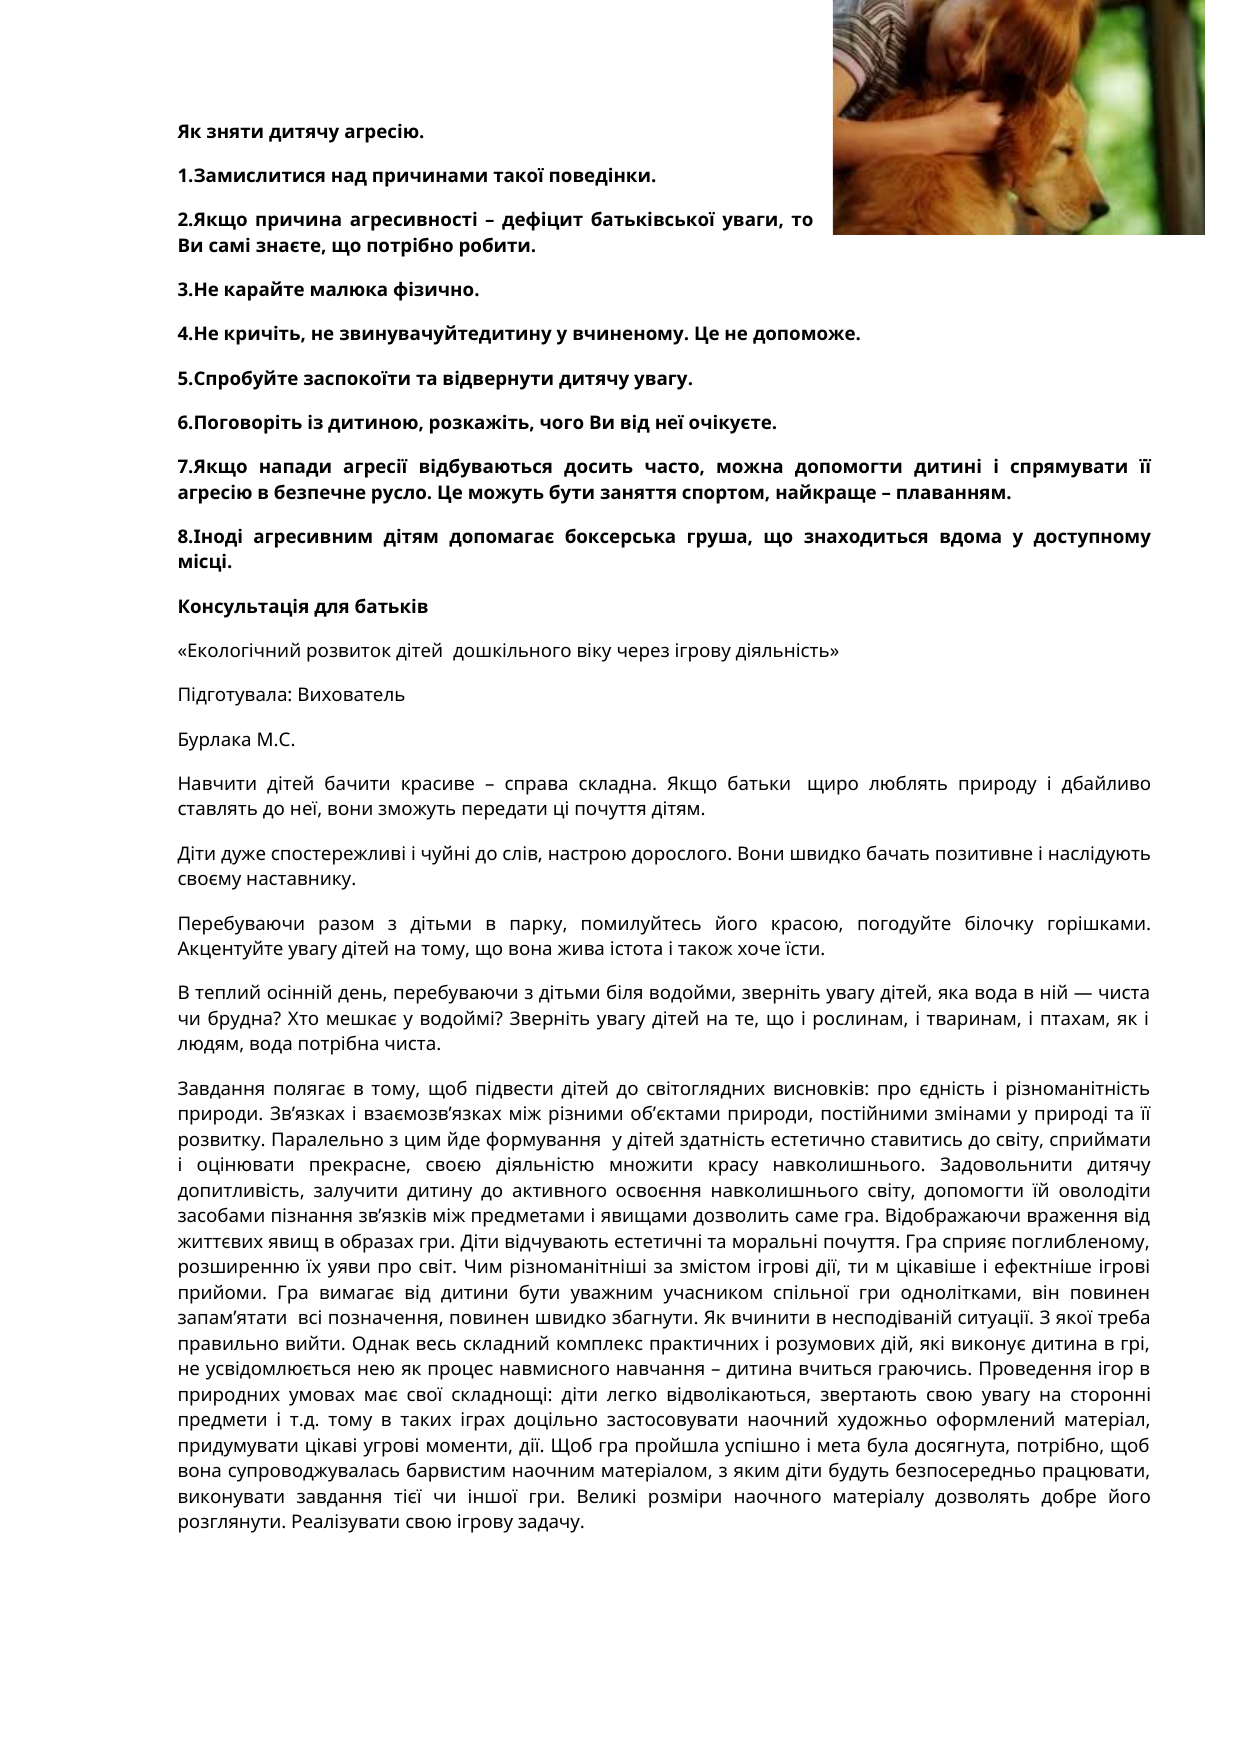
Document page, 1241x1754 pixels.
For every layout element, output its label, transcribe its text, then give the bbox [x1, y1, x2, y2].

text «Екологічний розвиток дітей дошкільного віку через ігрову діяльність» [177, 637, 1152, 663]
text 7.Якщо напади агресії відбуваються досить часто, можна допомогти дитині і спрямувати її агресію в безпечне русло. Це можуть бути заняття спортом, найкраще – плаванням. [177, 453, 1152, 504]
text Діти дуже спостережливі і чуйні до слів, настрою дорослого. Вони швидко бачать позитивне і наслідують своєму наставнику. [177, 840, 1152, 891]
text 2.Якщо причина агресивності – дефіцит батьківської уваги, то Ви самі знаєте, що потрібно робити. [177, 207, 1152, 258]
text 6.Поговоріть із дитиною, розкажіть, чого Ви від неї очікуєте. [177, 409, 1152, 435]
text Консультація для батьків [177, 593, 1152, 619]
text 3.Не карайте малюка фізично. [177, 276, 1152, 302]
text 5.Cпробуйте заспокоїти та відвернути дитячу увагу. [177, 365, 1152, 391]
text 8.Іноді агресивним дітям допомагає боксерська груша, що знаходиться вдома у доступному місці. [177, 523, 1152, 574]
picture [832, 0, 1205, 235]
text Навчити дітей бачити красиве – справа складна. Якщо батьки щиро люблять природу і дбайливо ставлять до неї, вони зможуть передати ці почуття дітям. [177, 770, 1152, 821]
text 1.Замислитися над причинами такої поведінки. [177, 162, 832, 188]
text Підготувала: Вихователь [177, 682, 1152, 707]
text 4.Не кричіть, не звинувачуйтедитину у вчиненому. Це не допоможе. [177, 321, 1152, 346]
text Як зняти дитячу агресію. [177, 118, 832, 144]
text Бурлака М.С. [177, 726, 1152, 751]
text В теплий осінній день, перебуваючи з дітьми біля водойми, зверніть увагу дітей, яка вода в ній — чиста чи брудна? Хто мешкає у водоймі? Зверніть увагу дітей на те, що і рослинам, і тваринам, і птахам, як і людям, вода потрібна чиста. [177, 979, 1152, 1056]
text Завдання полягає в тому, щоб підвести дітей до світоглядних висновків: про єдність і різноманітність природи. Зв’язках і взаємозв’язках між різними об’єктами природи, постійними змінами у природі та її розвитку. Паралельно з цим йде формування у дітей здатність естетично ставитись до світу, сприймати і оцінювати прекрасне, своєю діяльністю множити красу навколишнього. Задовольнити дитячу допитливість, залучити дитину до активного освоєння навколишнього світу, допомогти їй оволодіти засобами пізнання зв’язків між предметами і явищами дозволить саме гра. Відображаючи враження від життєвих явищ в образах гри. Діти відчувають естетичні та моральні почуття. Гра сприяє поглибленому, розширенню їх уяви про світ. Чим різноманітніші за змістом ігрові дії, ти м цікавіше і ефектніше ігрові прийоми. Гра вимагає від дитини бути уважним учасником спільної гри однолітками, він повинен запам’ятати всі позначення, повинен швидко збагнути. Як вчинити в несподіваній ситуації. З якої треба правильно вийти. Однак весь складний комплекс практичних і розумових дій, які виконує дитина в грі, не усвідомлюється нею як процес навмисного навчання – дитина вчиться граючись. Проведення ігор в природних умовах має свої складнощі: діти легко відволікаються, звертають свою увагу на сторонні предмети і т.д. тому в таких іграх доцільно застосовувати наочний художньо оформлений матеріал, придумувати цікаві угрові моменти, дії. Щоб гра пройшла успішно і мета була досягнута, потрібно, щоб вона супроводжувалась барвистим наочним матеріалом, з яким діти будуть безпосередньо працювати, виконувати завдання тієї чи іншої гри. Великі розміри наочного матеріалу дозволять добре його розглянути. Реалізувати свою ігрову задачу. [177, 1075, 1152, 1534]
text Перебуваючи разом з дітьми в парку, помилуйтесь його красою, погодуйте білочку горішками. Акцентуйте увагу дітей на тому, що вона жива істота і також хоче їсти. [177, 910, 1152, 961]
